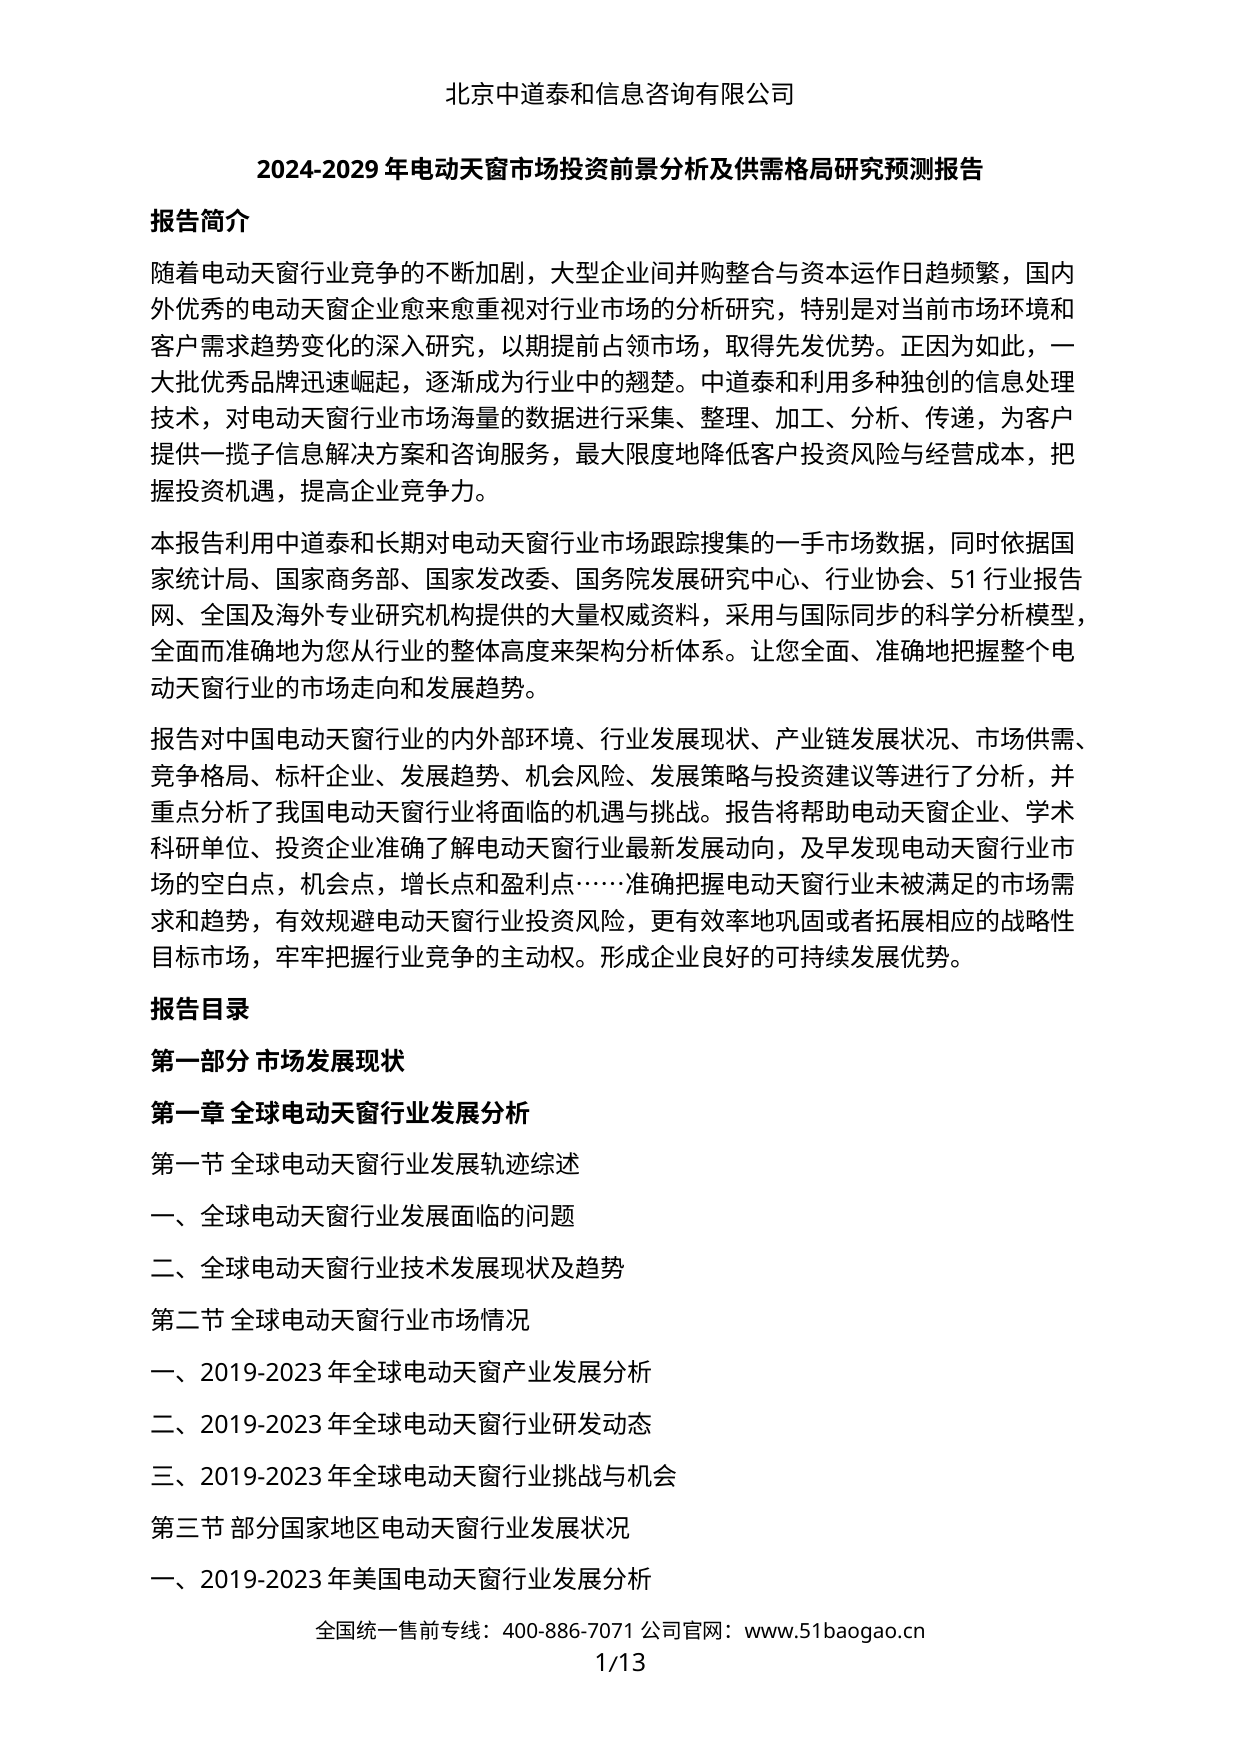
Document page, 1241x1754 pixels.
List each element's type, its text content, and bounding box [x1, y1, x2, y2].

text 三、2019-2023年全球电动天窗行业挑战与机会 [150, 1456, 1090, 1492]
text 第三节 部分国家地区电动天窗行业发展状况 [150, 1508, 1090, 1544]
text 二、2019-2023年全球电动天窗行业研发动态 [150, 1404, 1090, 1441]
text 报告对中国电动天窗行业的内外部环境、行业发展现状、产业链发展状况、市场供需、竞争格局、标杆企业、发展趋势、机会风险、发展策略与投资建议等进行了分析，并重点分析了我国电动天窗行业将面临的机遇与挑战。报告将帮助电动天窗企业、学术科研单位、投资企业准确了解电动天窗行业最新发展动向，及早发现电动天窗行业市场的空白点，机会点，增长点和盈利点……准确把握电动天窗行业未被满足的市场需求和趋势，有效规避电动天窗行业投资风险，更有效率地巩固或者拓展相应的战略性目标市场，牢牢把握行业竞争的主动权。形成企业良好的可持续发展优势。 [150, 720, 1090, 974]
text 第一部分 市场发展现状 [150, 1041, 1090, 1077]
text 一、全球电动天窗行业发展面临的问题 [150, 1197, 1090, 1233]
text 二、全球电动天窗行业技术发展现状及趋势 [150, 1249, 1090, 1285]
text 第二节 全球电动天窗行业市场情况 [150, 1301, 1090, 1337]
text 2024-2029年电动天窗市场投资前景分析及供需格局研究预测报告 [150, 150, 1090, 186]
text 一、2019-2023年美国电动天窗行业发展分析 [150, 1560, 1090, 1596]
text 第一节 全球电动天窗行业发展轨迹综述 [150, 1145, 1090, 1181]
text 一、2019-2023年全球电动天窗产业发展分析 [150, 1352, 1090, 1389]
text 随着电动天窗行业竞争的不断加剧，大型企业间并购整合与资本运作日趋频繁，国内外优秀的电动天窗企业愈来愈重视对行业市场的分析研究，特别是对当前市场环境和客户需求趋势变化的深入研究，以期提前占领市场，取得先发优势。正因为如此，一大批优秀品牌迅速崛起，逐渐成为行业中的翘楚。中道泰和利用多种独创的信息处理技术，对电动天窗行业市场海量的数据进行采集、整理、加工、分析、传递，为客户提供一揽子信息解决方案和咨询服务，最大限度地降低客户投资风险与经营成本，把握投资机遇，提高企业竞争力。 [150, 254, 1090, 507]
text 报告目录 [150, 989, 1090, 1026]
text 第一章 全球电动天窗行业发展分析 [150, 1093, 1090, 1129]
text 报告简介 [150, 202, 1090, 238]
text 本报告利用中道泰和长期对电动天窗行业市场跟踪搜集的一手市场数据，同时依据国家统计局、国家商务部、国家发改委、国务院发展研究中心、行业协会、51行业报告网、全国及海外专业研究机构提供的大量权威资料，采用与国际同步的科学分析模型，全面而准确地为您从行业的整体高度来架构分析体系。让您全面、准确地把握整个电动天窗行业的市场走向和发展趋势。 [150, 523, 1090, 704]
